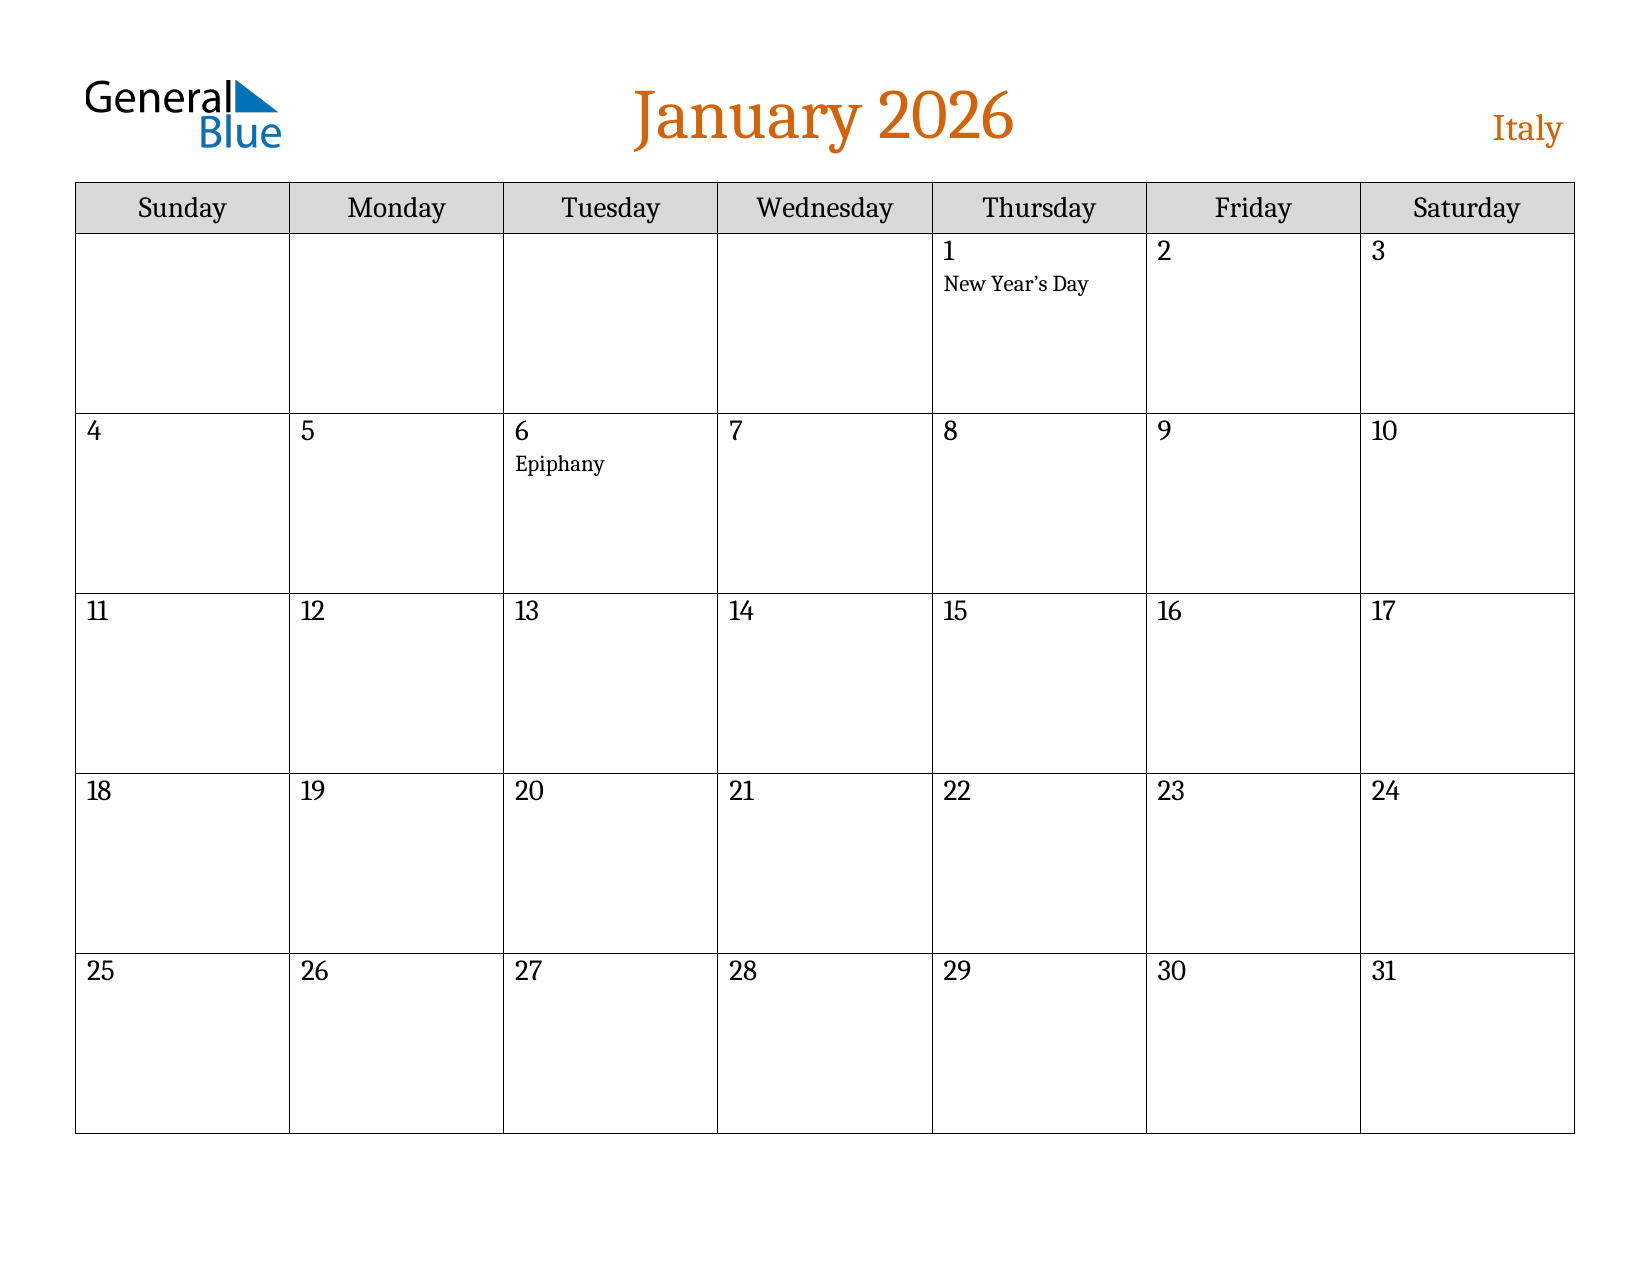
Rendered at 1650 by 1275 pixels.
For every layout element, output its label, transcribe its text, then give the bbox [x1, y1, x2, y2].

table_cell 29 [933, 954, 1146, 990]
table_cell 13 [504, 594, 717, 630]
table_cell [504, 270, 717, 413]
table_cell [290, 810, 503, 953]
table_cell 26 [290, 954, 503, 990]
table_cell 9 [1147, 414, 1360, 450]
table_cell 8 [933, 414, 1146, 450]
table_cell Monday [290, 183, 503, 233]
table_cell [718, 270, 932, 413]
table_cell 27 [504, 954, 717, 990]
table_cell [504, 990, 717, 1133]
table_header [76, 75, 503, 182]
table_cell 31 [1361, 954, 1574, 990]
table_cell [290, 270, 503, 413]
table_cell 5 [290, 414, 503, 450]
table_cell [933, 450, 1146, 593]
table_cell [290, 450, 503, 593]
table_cell 11 [76, 594, 289, 630]
table_cell 3 [1361, 234, 1574, 270]
table_cell [1147, 810, 1360, 953]
table_cell [1147, 630, 1360, 773]
table_cell [1147, 270, 1360, 413]
table_cell 10 [1361, 414, 1574, 450]
table_cell Thursday [933, 183, 1146, 233]
table_cell [290, 234, 503, 270]
table_cell [76, 450, 289, 593]
table_cell Wednesday [718, 183, 932, 233]
table_cell [718, 450, 932, 593]
table_cell 12 [290, 594, 503, 630]
table_cell 4 [76, 414, 289, 450]
table_cell [76, 630, 289, 773]
table_cell [933, 990, 1146, 1133]
table_cell 19 [290, 774, 503, 810]
table_cell [76, 810, 289, 953]
table_cell 24 [1361, 774, 1574, 810]
table_header January 2026 [504, 75, 1146, 182]
table_cell 14 [718, 594, 932, 630]
table_cell Sunday [76, 183, 289, 233]
table_cell [1361, 810, 1574, 953]
table_cell [1361, 270, 1574, 413]
table_cell 30 [1147, 954, 1360, 990]
table_cell [504, 234, 717, 270]
table_cell [718, 234, 932, 270]
table_cell [76, 270, 289, 413]
table_cell [290, 990, 503, 1133]
table_cell 28 [718, 954, 932, 990]
table_cell Tuesday [504, 183, 717, 233]
table_cell 15 [933, 594, 1146, 630]
table_cell [76, 990, 289, 1133]
table_cell 16 [1147, 594, 1360, 630]
table_cell [1147, 450, 1360, 593]
table_cell [933, 630, 1146, 773]
table_cell 6 [504, 414, 717, 450]
table_cell 7 [718, 414, 932, 450]
table_cell [718, 990, 932, 1133]
table_cell [76, 234, 289, 270]
table_cell 20 [504, 774, 717, 810]
table_cell 21 [718, 774, 932, 810]
table_cell 18 [76, 774, 289, 810]
table_cell 22 [933, 774, 1146, 810]
table_cell [933, 810, 1146, 953]
table_cell [1361, 450, 1574, 593]
picture [86, 80, 281, 148]
table_cell 23 [1147, 774, 1360, 810]
table_cell [1361, 990, 1574, 1133]
table_cell [1361, 630, 1574, 773]
table_cell 25 [76, 954, 289, 990]
table_cell [718, 630, 932, 773]
table_cell [290, 630, 503, 773]
table_cell [1147, 990, 1360, 1133]
table_header Italy [1146, 75, 1574, 182]
table_cell Epiphany [504, 450, 717, 593]
table_cell Saturday [1361, 183, 1574, 233]
table_cell [504, 630, 717, 773]
table_cell 17 [1361, 594, 1574, 630]
table_cell Friday [1147, 183, 1360, 233]
table_cell New Year’s Day [933, 270, 1146, 413]
table_cell [504, 810, 717, 953]
table_cell 2 [1147, 234, 1360, 270]
table_cell 1 [933, 234, 1146, 270]
table_cell [718, 810, 932, 953]
